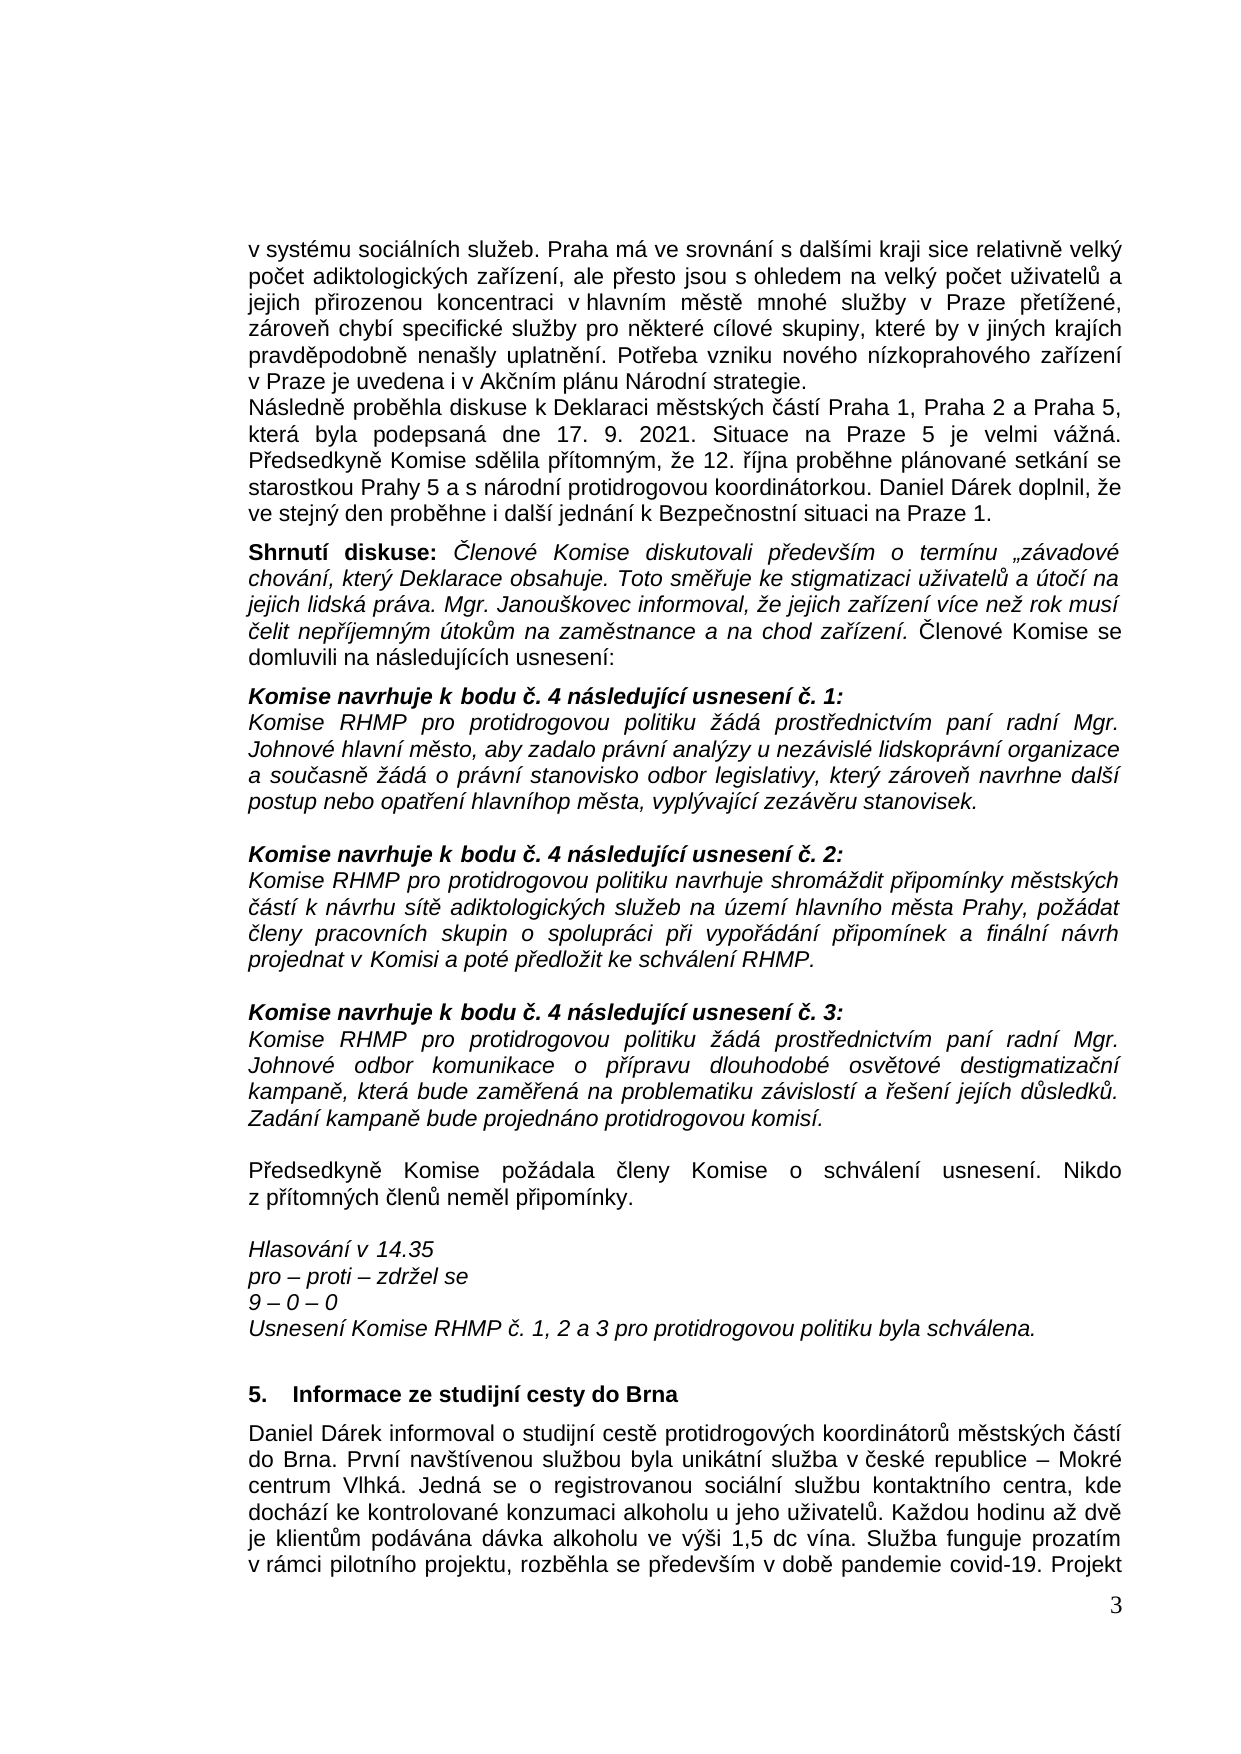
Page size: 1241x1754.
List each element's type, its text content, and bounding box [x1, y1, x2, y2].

text Shrnutí diskuse: Členové Komise diskutovali především o termínu „závadové chování, který Deklarace obsahuje. Toto směřuje ke stigmatizaci uživatelů a útočí na jejich lidská práva. Mgr. Janouškovec informoval, že jejich zařízení více než rok musí čelit nepříjemným útokům na zaměstnance a na chod zařízení. Členové Komise se domluvili na následujících usnesení: [248, 539, 1122, 670]
text Předsedkyně Komise požádala členy Komise o schválení usnesení. Nikdo z přítomných členů neměl připomínky. [248, 1157, 1122, 1210]
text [248, 1419, 1122, 1578]
text Usnesení Komise RHMP č. 1, 2 a 3 pro protidrogovou politiku byla schválena. [248, 1315, 1122, 1342]
text 9 – 0 – 0 [248, 1289, 1122, 1315]
text Následně proběhla diskuse k Deklaraci městských částí Praha 1, Praha 2 a Praha 5, která byla podepsaná dne 17. 9. 2021. Situace na Praze 5 je velmi vážná. Předsedkyně Komise sdělila přítomným, že 12. října proběhne plánované setkání se starostkou Prahy 5 a s národní protidrogovou koordinátorkou. Daniel Dárek doplnil, že ve stejný den proběhne i další jednání k Bezpečnostní situaci na Praze 1. [248, 394, 1122, 526]
list Informace ze studijní cesty do Brna [248, 1381, 1122, 1407]
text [248, 236, 1122, 394]
text Komise navrhuje k bodu č. 4 následující usnesení č. 1: [248, 683, 1122, 709]
text Komise navrhuje k bodu č. 4 následující usnesení č. 2: [248, 841, 1122, 867]
text Komise navrhuje k bodu č. 4 následující usnesení č. 3: [248, 999, 1122, 1026]
text Komise RHMP pro protidrogovou politiku navrhuje shromáždit připomínky městských částí k návrhu sítě adiktologických služeb na území hlavního města Prahy, požádat členy pracovních skupin o spolupráci při vypořádání připomínek a finální návrh projednat v Komisi a poté předložit ke schválení RHMP. [248, 867, 1122, 973]
text pro – proti – zdržel se [248, 1263, 1122, 1289]
text Komise RHMP pro protidrogovou politiku žádá prostřednictvím paní radní Mgr. Johnové hlavní město, aby zadalo právní analýzy u nezávislé lidskoprávní organizace a současně žádá o právní stanovisko odbor legislativy, který zároveň navrhne další postup nebo opatření hlavníhop města, vyplývající zezávěru stanovisek. [248, 709, 1122, 815]
list Hlasování v 14.35 [248, 1236, 1122, 1263]
text Komise RHMP pro protidrogovou politiku žádá prostřednictvím paní radní Mgr. Johnové odbor komunikace o přípravu dlouhodobé osvětové destigmatizační kampaně, která bude zaměřená na problematiku závislostí a řešení jejích důsledků. Zadání kampaně bude projednáno protidrogovou komisí. [248, 1026, 1122, 1131]
